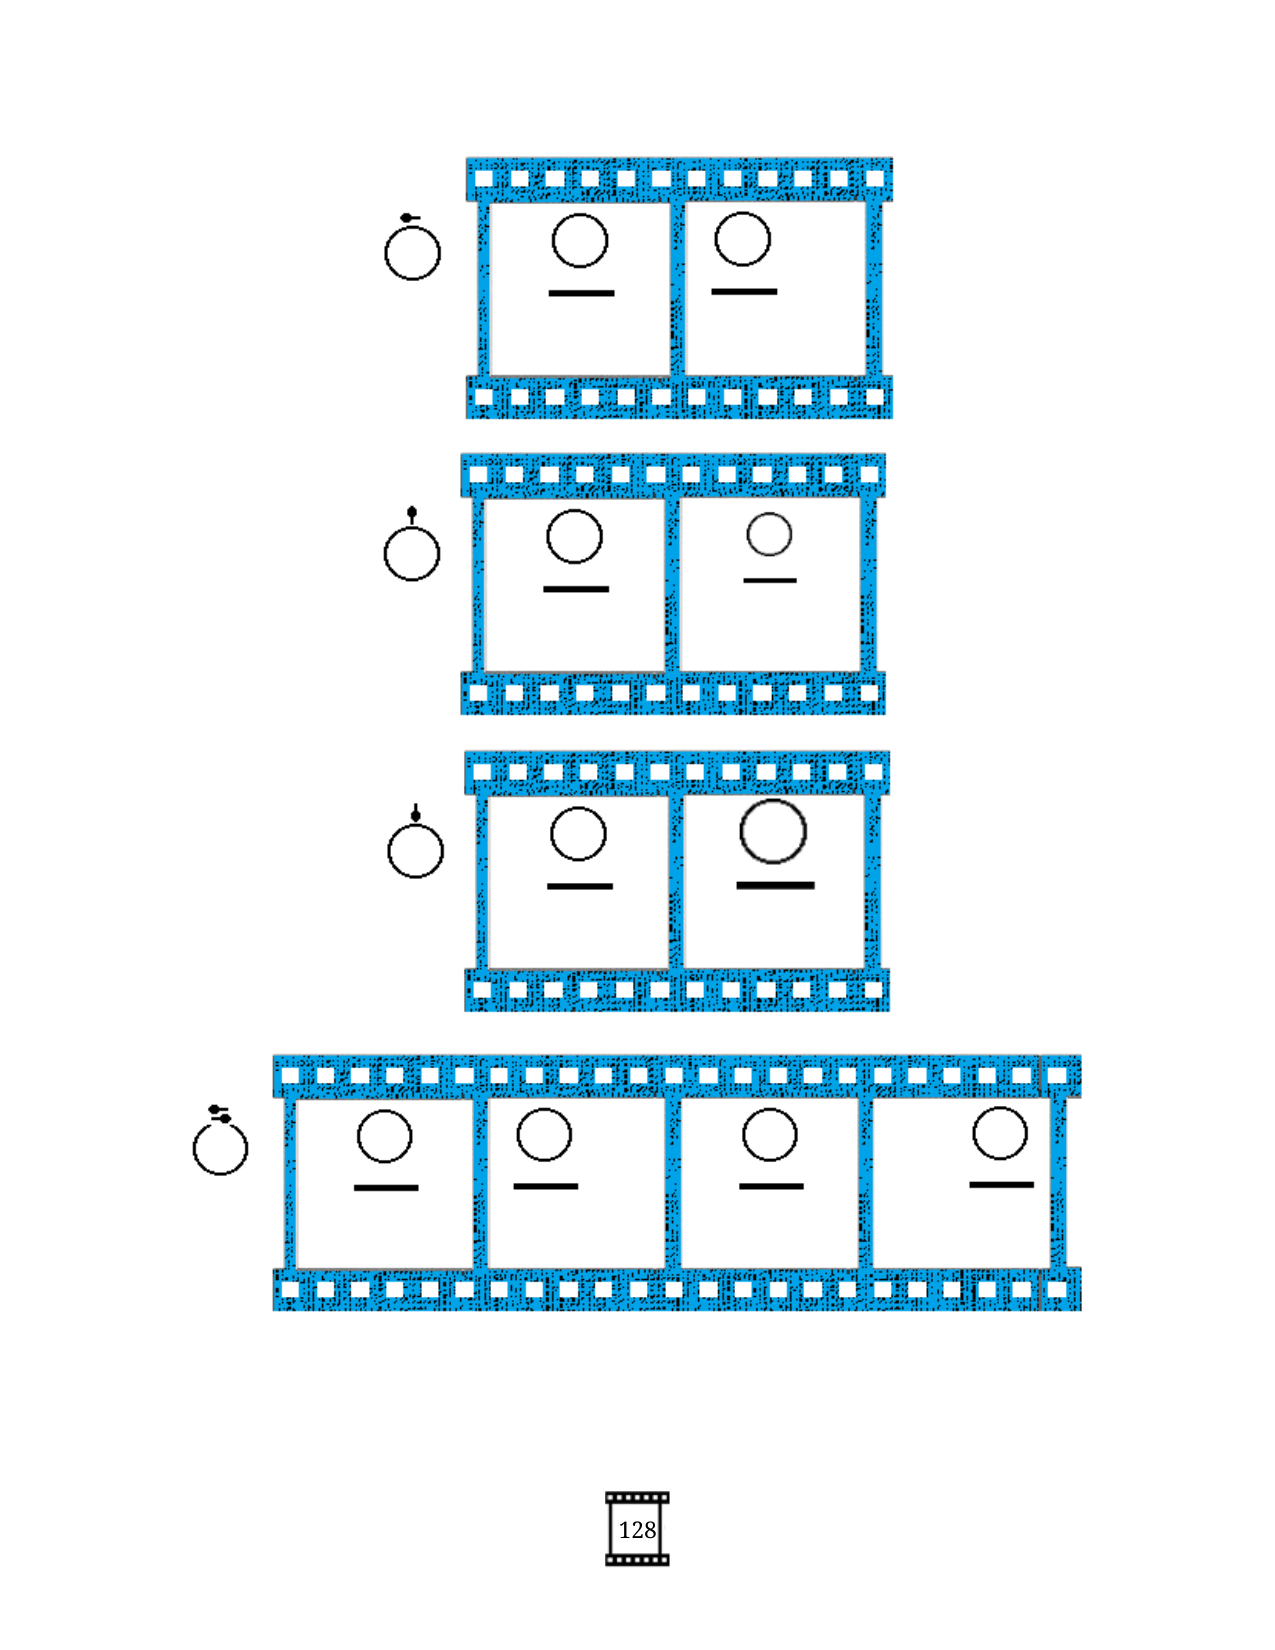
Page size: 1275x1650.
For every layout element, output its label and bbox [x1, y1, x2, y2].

picture [187, 1045, 1088, 1316]
picture [604, 1490, 671, 1569]
picture [380, 744, 895, 1020]
picture [381, 448, 894, 720]
picture [377, 150, 898, 424]
